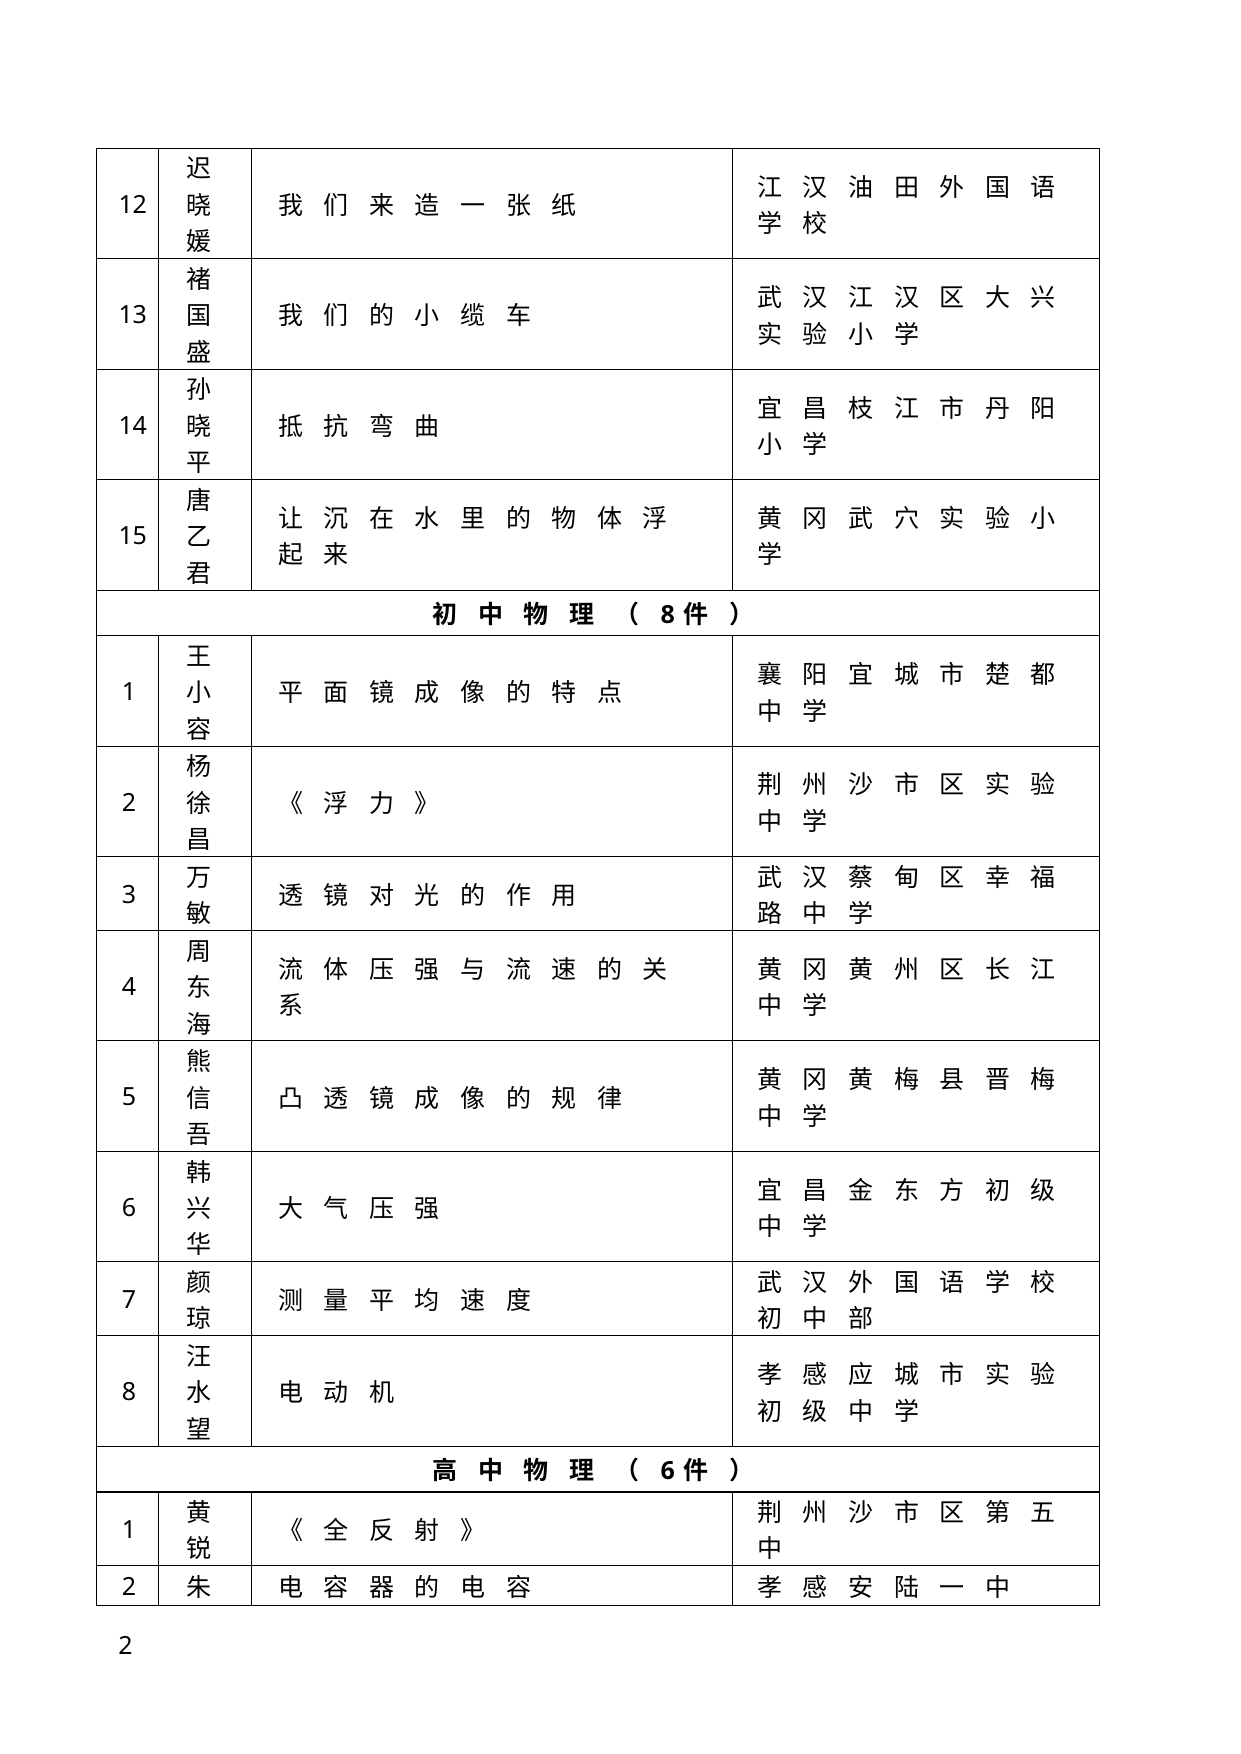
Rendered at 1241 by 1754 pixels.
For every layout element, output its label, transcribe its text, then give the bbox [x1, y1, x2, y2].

table_cell 2 [97, 747, 158, 856]
table_cell 宜昌枝江市丹阳小学 [733, 370, 1099, 479]
table_cell 4 [97, 931, 158, 1040]
table_cell 我们的小缆车 [252, 259, 732, 369]
table_cell 黄冈武穴实验小学 [733, 480, 1099, 589]
table_cell 迟晓媛 [159, 149, 251, 258]
table_cell 初中物理（8件） [97, 591, 1099, 635]
table_cell 抵抗弯曲 [252, 370, 732, 479]
table_cell 高中物理（6件） [97, 1447, 1099, 1491]
table_cell 朱小兰 [159, 1566, 251, 1605]
table_cell 平面镜成像的特点 [252, 636, 732, 746]
table_cell 江汉油田外国语学校 [733, 149, 1099, 258]
table_cell 2 [97, 1566, 158, 1605]
table_cell 电动机 [252, 1336, 732, 1446]
table_cell 凸透镜成像的规律 [252, 1041, 732, 1151]
table_cell 韩兴华 [159, 1152, 251, 1261]
table_cell 王小容 [159, 636, 251, 746]
table_cell 武汉蔡甸区幸福路中学 [733, 857, 1099, 930]
table_cell 6 [97, 1152, 158, 1261]
table_cell 唐乙君 [159, 480, 251, 589]
table_cell 1 [97, 636, 158, 746]
table_cell 13 [97, 259, 158, 369]
table_cell 孝感安陆一中 [733, 1566, 1099, 1605]
table_cell 大气压强 [252, 1152, 732, 1261]
table_cell 孙晓平 [159, 370, 251, 479]
table_cell 透镜对光的作用 [252, 857, 732, 930]
table_cell 14 [97, 370, 158, 479]
table_cell 周东海 [159, 931, 251, 1040]
table_cell 7 [97, 1262, 158, 1335]
table_cell 宜昌金东方初级中学 [733, 1152, 1099, 1261]
table_cell 孝感应城市实验初级中学 [733, 1336, 1099, 1446]
table_cell 襄阳宜城市楚都中学 [733, 636, 1099, 746]
table_cell 我们来造一张纸 [252, 149, 732, 258]
table_cell 熊信吾 [159, 1041, 251, 1151]
table_cell 3 [97, 857, 158, 930]
table_cell 武汉江汉区大兴实验小学 [733, 259, 1099, 369]
table_cell 黄冈黄梅县晋梅中学 [733, 1041, 1099, 1151]
table_cell 5 [97, 1041, 158, 1151]
table_cell 武汉外国语学校初中部 [733, 1262, 1099, 1335]
table_cell 汪水望 [159, 1336, 251, 1446]
table_cell 《浮力》 [252, 747, 732, 856]
table_cell 电容器的电容 [252, 1566, 732, 1605]
table_cell 测量平均速度 [252, 1262, 732, 1335]
table_cell 《全反射》 [252, 1493, 732, 1565]
table_cell 荆州沙市区实验中学 [733, 747, 1099, 856]
table_cell 1 [97, 1493, 158, 1565]
table_cell 黄冈黄州区长江中学 [733, 931, 1099, 1040]
table_cell 15 [97, 480, 158, 589]
table_cell 颜 琼 [159, 1262, 251, 1335]
table_cell 褚国盛 [159, 259, 251, 369]
table_cell 万 敏 [159, 857, 251, 930]
table_cell 荆州沙市区第五中 [733, 1493, 1099, 1565]
table_cell 流体压强与流速的关系 [252, 931, 732, 1040]
table_cell 12 [97, 149, 158, 258]
table_cell 让沉在水里的物体浮起来 [252, 480, 732, 589]
table_cell 8 [97, 1336, 158, 1446]
table_cell 黄 锐 [159, 1493, 251, 1565]
table_cell 杨徐昌 [159, 747, 251, 856]
